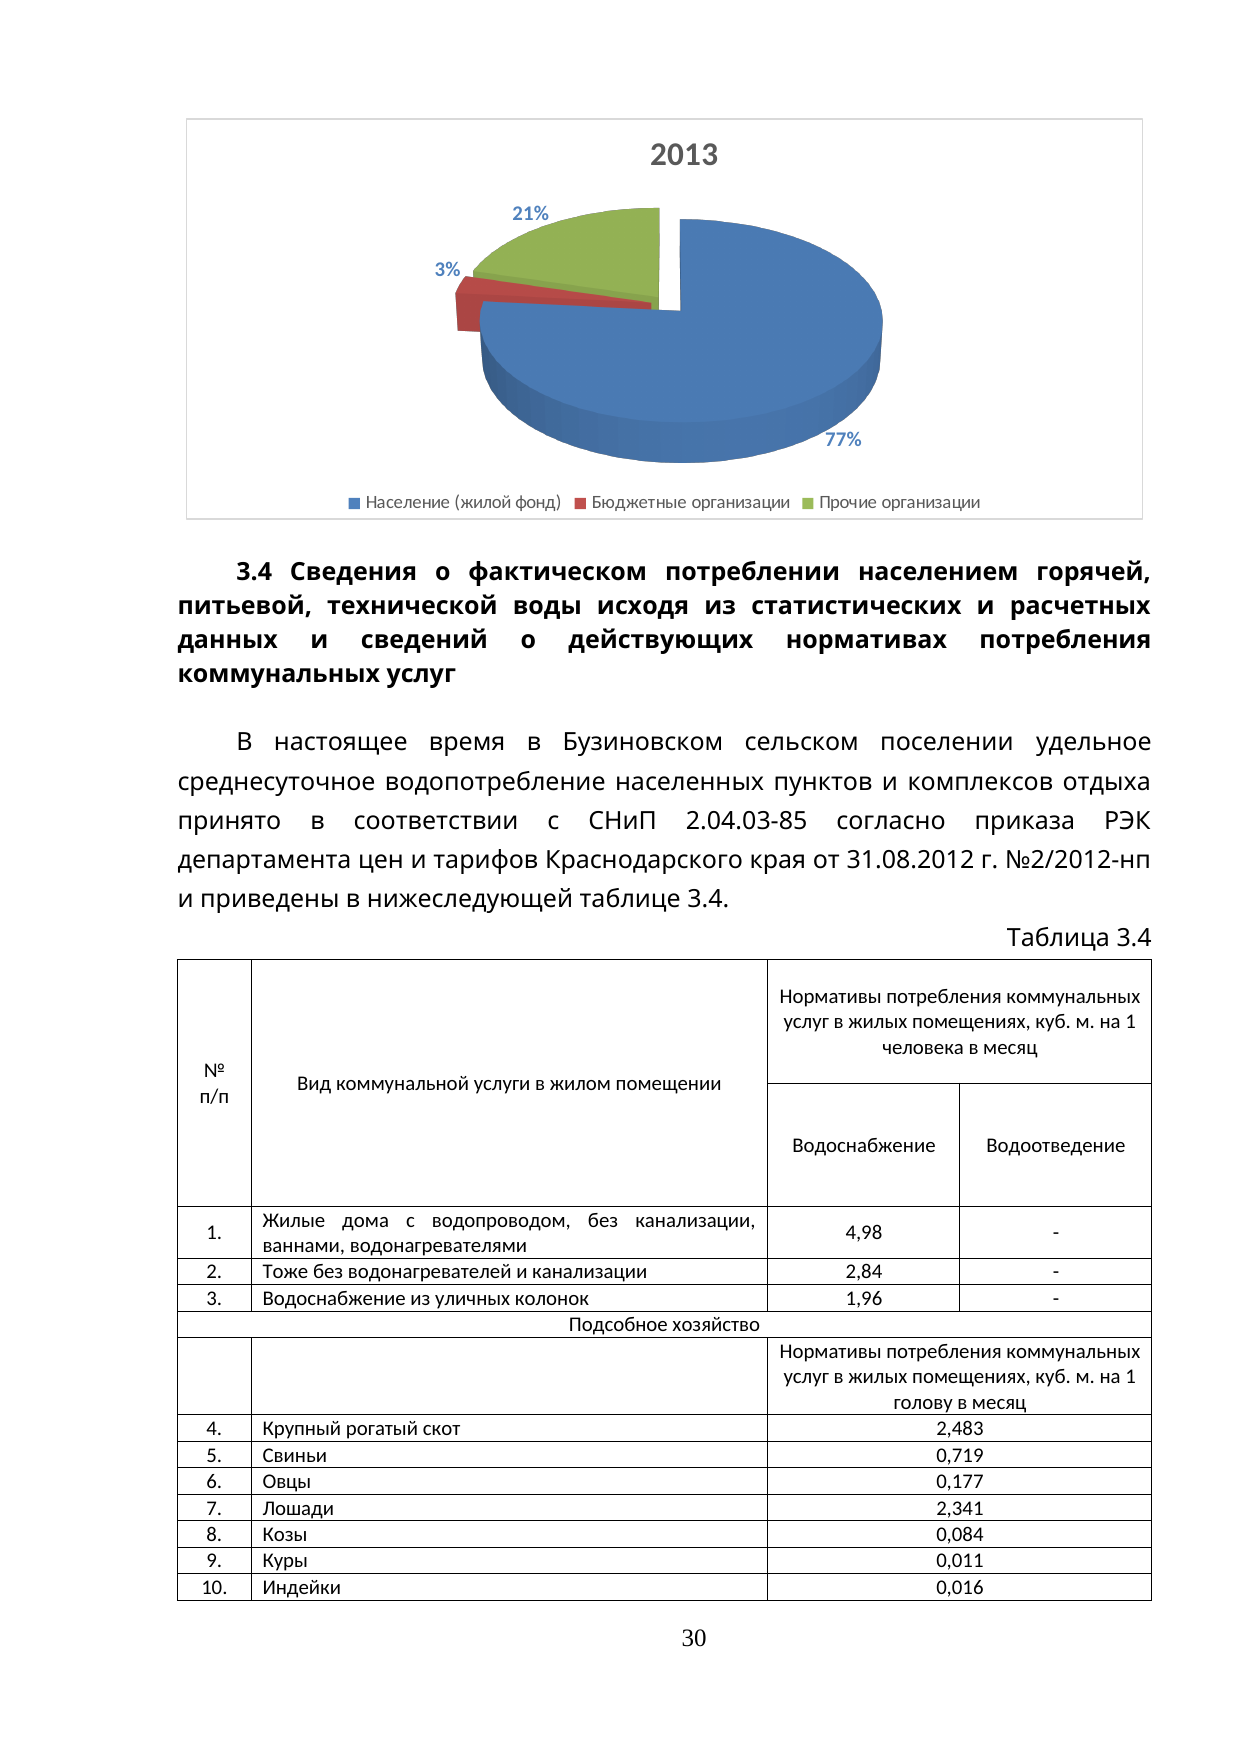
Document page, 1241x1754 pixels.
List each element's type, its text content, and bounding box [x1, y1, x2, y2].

table_header № п/п [178, 960, 251, 1206]
table_cell [178, 1338, 251, 1414]
table_header Нормативы потребления коммунальных услуг в жилых помещениях, куб. м. на 1 человека в месяц [768, 960, 1151, 1082]
table_cell 1,96 [768, 1285, 959, 1311]
table_cell 2,341 [768, 1495, 1151, 1520]
table_cell Водоотведение [960, 1084, 1151, 1206]
table_cell 0,719 [768, 1442, 1151, 1467]
table_cell Куры [252, 1548, 767, 1573]
table_cell 0,011 [768, 1548, 1151, 1573]
table_cell 0,177 [768, 1468, 1151, 1494]
table_cell 9. [178, 1548, 251, 1573]
table_cell - [960, 1285, 1151, 1311]
table_header Вид коммунальной услуги в жилом помещении [252, 960, 767, 1206]
table_cell [252, 1338, 767, 1414]
table_cell 2,84 [768, 1259, 959, 1284]
table_cell - [960, 1259, 1151, 1284]
table_cell 6. [178, 1468, 251, 1494]
table_cell 2,483 [768, 1415, 1151, 1441]
table_cell 4,98 [768, 1207, 959, 1258]
table_cell 7. [178, 1495, 251, 1520]
table_cell 0,084 [768, 1521, 1151, 1547]
table_cell Тоже без водонагревателей и канализации [252, 1259, 767, 1284]
table_cell 1. [178, 1207, 251, 1258]
text 3.4 Сведения о фактическом потреблении населением горячей, питьевой, технической воды исходя из статистических и расчетных данных и сведений о действующих нормативах потребления коммунальных услуг [177, 554, 1152, 690]
table_cell Козы [252, 1521, 767, 1547]
table_cell Подсобное хозяйство [178, 1312, 1151, 1337]
table_cell Лошади [252, 1495, 767, 1520]
table_cell 5. [178, 1442, 251, 1467]
text В настоящее время в Бузиновском сельском поселении удельное среднесуточное водопотребление населенных пунктов и комплексов отдыха принято в соответствии с СНиП 2.04.03-85 согласно приказа РЭК департамента цен и тарифов Краснодарского края от 31.08.2012 г. №2/2012-нп и приведены в нижеследующей таблице 3.4. [177, 724, 1152, 915]
table_cell Жилые дома с водопроводом, без канализации, ваннами, водонагревателями [252, 1207, 767, 1258]
table_cell Овцы [252, 1468, 767, 1494]
table_cell 8. [178, 1521, 251, 1547]
table_cell 0,016 [768, 1574, 1151, 1599]
text Таблица 3.4 [207, 920, 1152, 954]
table_cell Свиньи [252, 1442, 767, 1467]
table_cell 10. [178, 1574, 251, 1599]
table_cell 4. [178, 1415, 251, 1441]
table_cell Водоснабжение из уличных колонок [252, 1285, 767, 1311]
table_cell 3. [178, 1285, 251, 1311]
table_cell 2. [178, 1259, 251, 1284]
table_cell Водоснабжение [768, 1084, 959, 1206]
table_cell Крупный рогатый скот [252, 1415, 767, 1441]
table_cell Нормативы потребления коммунальных услуг в жилых помещениях, куб. м. на 1 голову в месяц [768, 1338, 1151, 1414]
table_cell Индейки [252, 1574, 767, 1599]
table_cell - [960, 1207, 1151, 1258]
